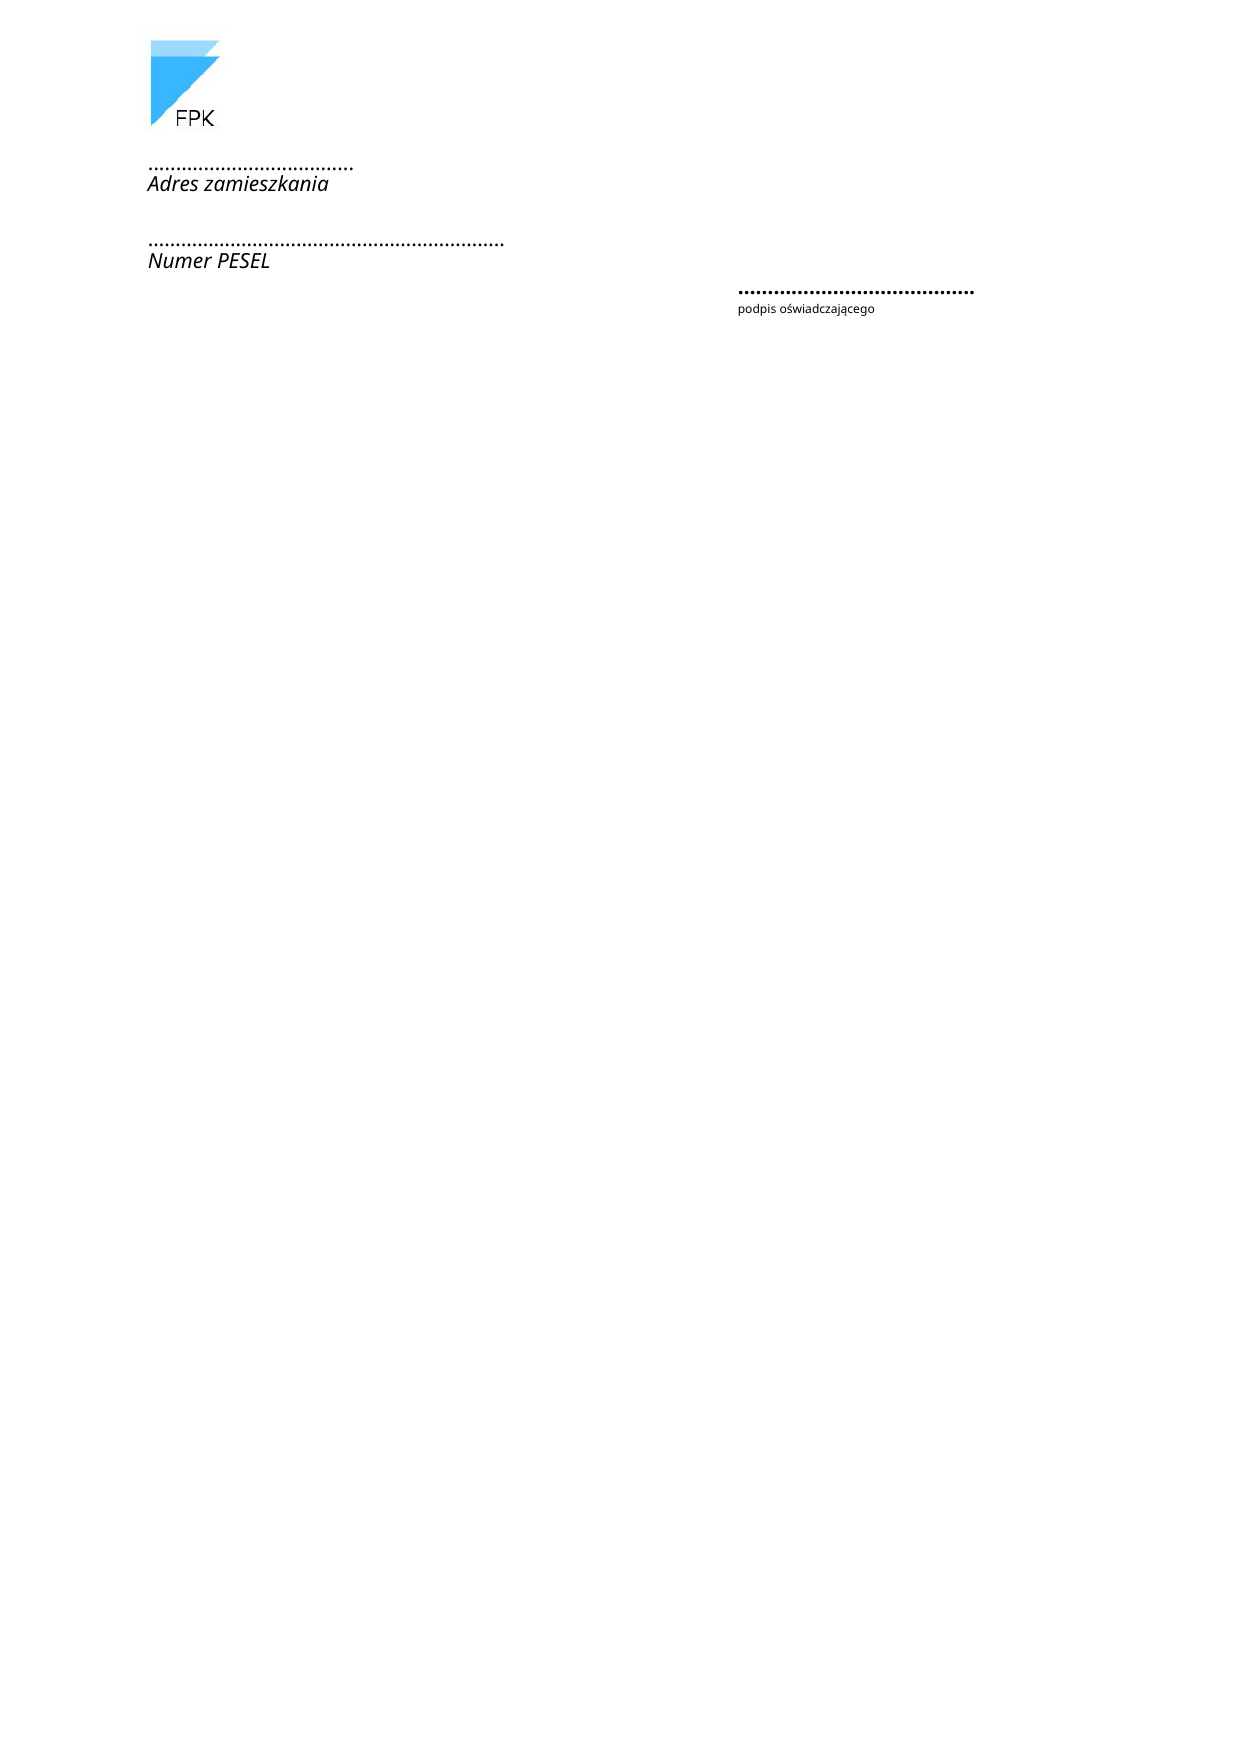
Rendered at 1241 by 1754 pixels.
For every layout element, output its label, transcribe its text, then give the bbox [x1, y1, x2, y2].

text Adres zamieszkania [148, 176, 1093, 196]
text podpis oświadczającego [148, 301, 1093, 329]
text …………….…………………... [148, 272, 1093, 301]
text Numer PESEL [148, 252, 1093, 272]
picture [138, 26, 243, 140]
text ..................................... [148, 148, 1093, 176]
text ……………………………………………………….. [148, 224, 1093, 252]
